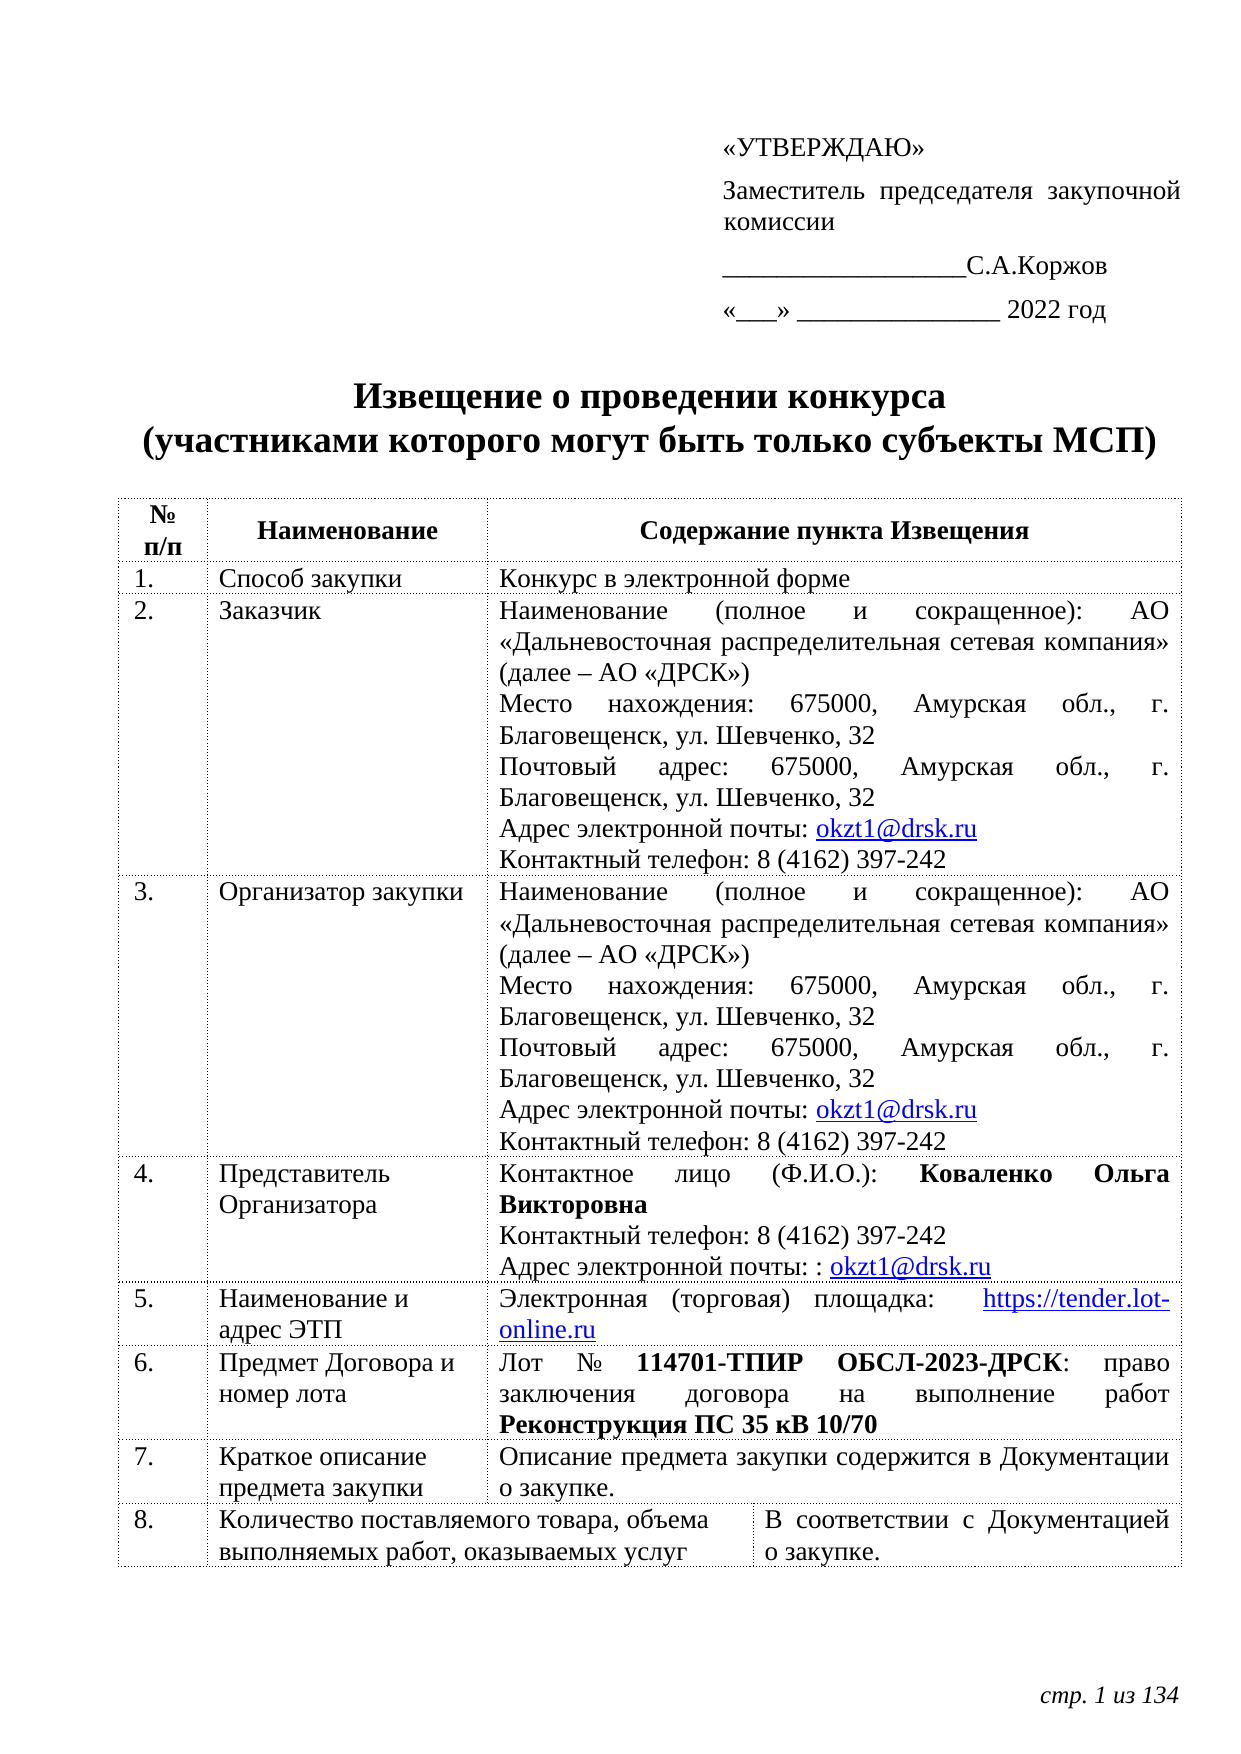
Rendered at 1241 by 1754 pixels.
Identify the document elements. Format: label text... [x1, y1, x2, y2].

table_header Наименование [207, 498, 488, 561]
table_cell Описание предмета закупки содержится в Документации о закупке. [488, 1439, 1181, 1503]
table_cell Представитель Организатора [207, 1156, 488, 1281]
text «___» _______________ 2022 год [722, 293, 1181, 324]
table_header № п/п [119, 498, 207, 561]
table_cell [119, 1439, 207, 1503]
table_cell [119, 561, 207, 593]
table_cell Предмет Договора и номер лота [207, 1345, 488, 1439]
text «УТВЕРЖДАЮ» [722, 131, 1181, 162]
table_cell Электронная (торговая) площадка: https://tender.lot-online.ru [488, 1281, 1181, 1345]
table_cell [119, 875, 207, 1156]
table_cell [119, 1503, 207, 1566]
table_cell Лот № 114701-ТПИР ОБСЛ-2023-ДРСК: право заключения договора на выполнение работ Реконструкция ПС 35 кВ 10/70 [488, 1345, 1181, 1439]
table_cell Конкурс в электронной форме [488, 561, 1181, 593]
text Извещение о проведении конкурса (участниками которого могут быть только субъекты МСП) [118, 374, 1181, 460]
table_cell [753, 1503, 1181, 1566]
table_cell [119, 1156, 207, 1281]
table_cell Наименование и адрес ЭТП [207, 1281, 488, 1345]
table_cell Наименование (полное и сокращенное): АО «Дальневосточная распределительная сетевая компания» (далее – АО «ДРСК») Место нахождения: 675000, Амурская обл., г. Благовещенск, ул. Шевченко, 32 Почтовый адрес: 675000, Амурская обл., г. Благовещенск, ул. Шевченко, 32 Адрес электронной почты: okzt1@drsk.ru Контактный телефон: 8 (4162) 397-242 [488, 875, 1181, 1156]
table_cell Организатор закупки [207, 875, 488, 1156]
text __________________С.А.Коржов [722, 249, 1181, 280]
text Заместитель председателя закупочной комиссии [722, 174, 1181, 237]
table_cell [119, 1345, 207, 1439]
table_cell Наименование (полное и сокращенное): АО «Дальневосточная распределительная сетевая компания» (далее – АО «ДРСК») Место нахождения: 675000, Амурская обл., г. Благовещенск, ул. Шевченко, 32 Почтовый адрес: 675000, Амурская обл., г. Благовещенск, ул. Шевченко, 32 Адрес электронной почты: okzt1@drsk.ru Контактный телефон: 8 (4162) 397-242 [488, 593, 1181, 874]
table_cell Контактное лицо (Ф.И.О.): Коваленко Ольга Викторовна Контактный телефон: 8 (4162) 397-242 Адрес электронной почты: : okzt1@drsk.ru [488, 1156, 1181, 1281]
table_cell Способ закупки [207, 561, 488, 593]
table_cell [119, 593, 207, 874]
table_cell Заказчик [207, 593, 488, 874]
table_cell Краткое описание предмета закупки [207, 1439, 488, 1503]
table_cell [119, 1281, 207, 1345]
table_header Содержание пункта Извещения [488, 498, 1181, 561]
table_cell Количество поставляемого товара, объема выполняемых работ, оказываемых услуг [207, 1503, 753, 1566]
